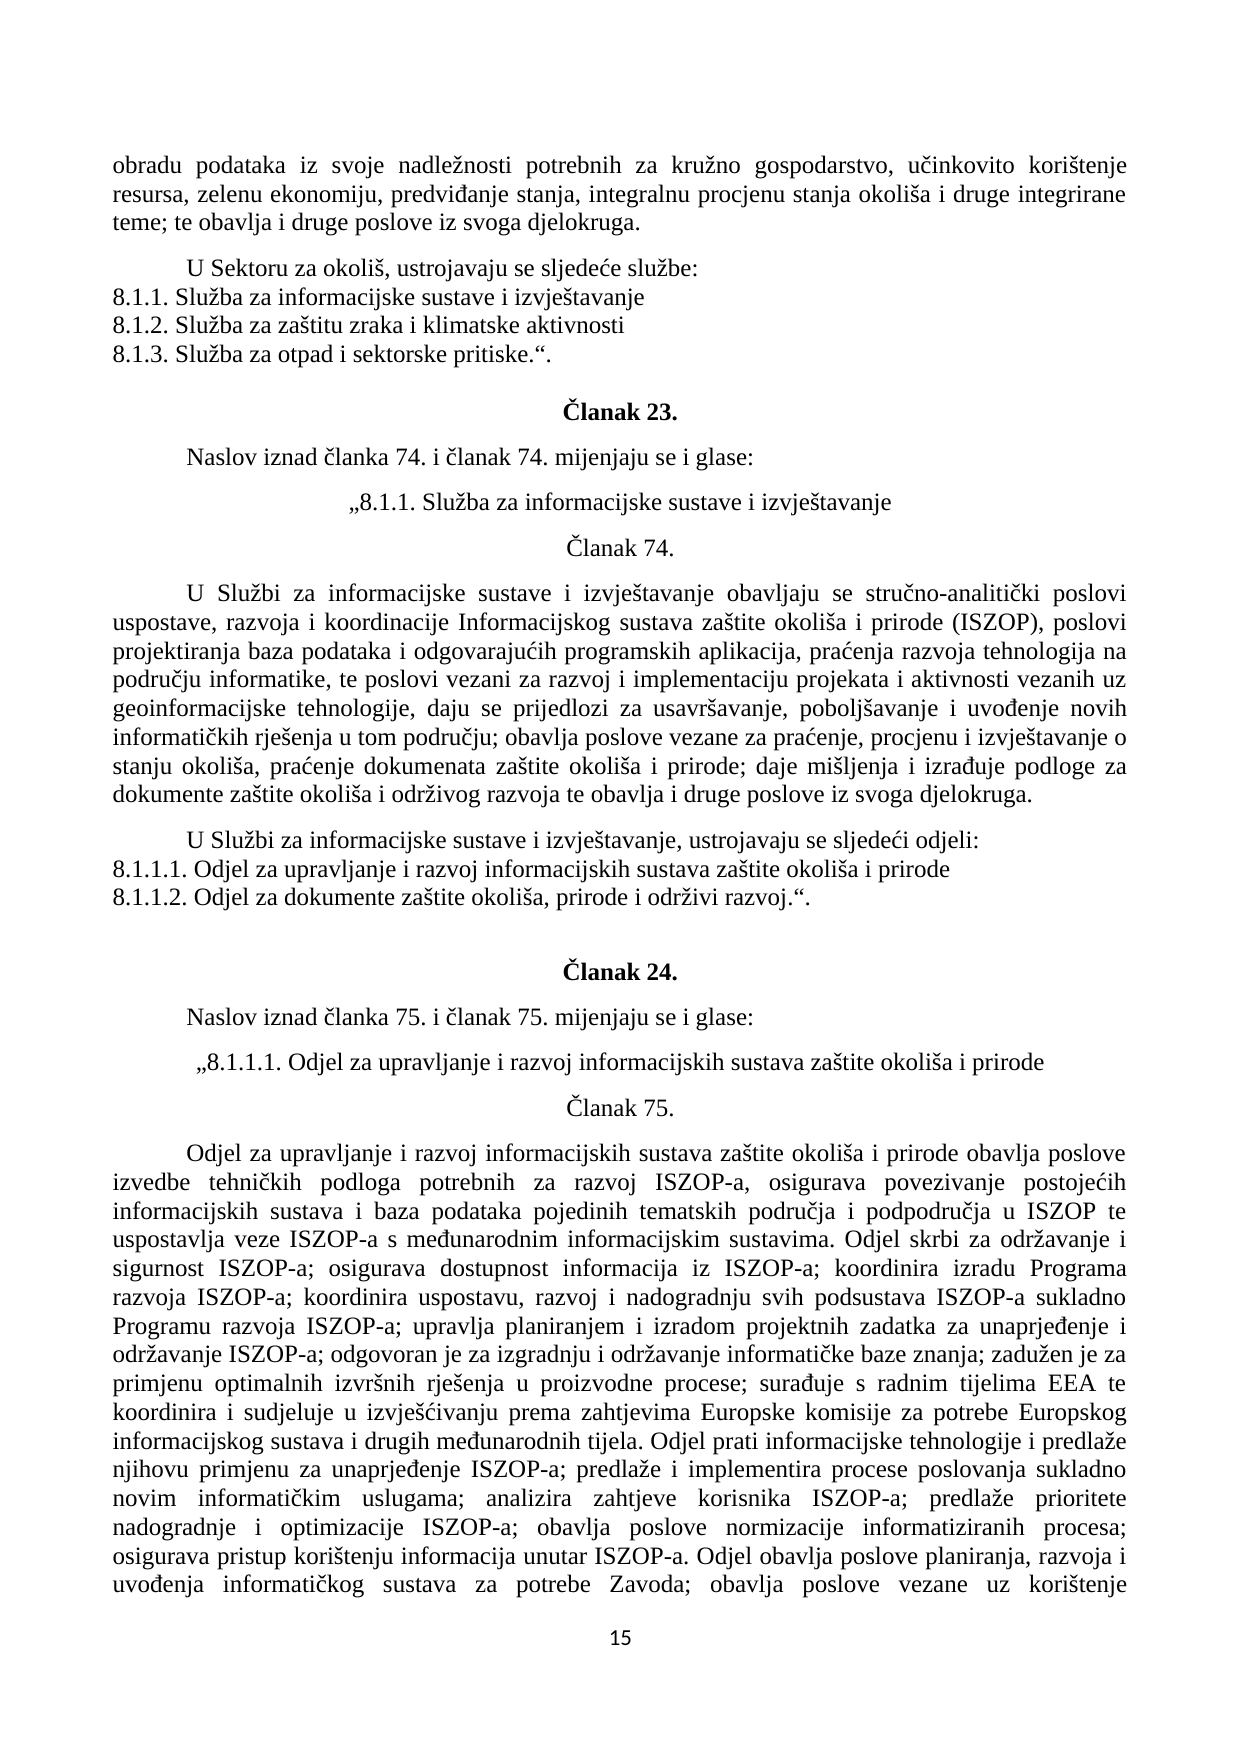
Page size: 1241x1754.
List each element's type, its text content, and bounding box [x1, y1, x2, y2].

text Naslov iznad članka 75. i članak 75. mijenjaju se i glase: [112, 1002, 1128, 1031]
text „8.1.1.1. Odjel za upravljanje i razvoj informacijskih sustava zaštite okoliša i prirode [112, 1047, 1128, 1076]
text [112, 1138, 1128, 1598]
text U Sektoru za okoliš, ustrojavaju se sljedeće službe: [112, 253, 1128, 282]
text Članak 24. [112, 957, 1128, 985]
text 8.1.1.1. Odjel za upravljanje i razvoj informacijskih sustava zaštite okoliša i prirode [112, 854, 1128, 882]
text U Službi za informacijske sustave i izvještavanje, ustrojavaju se sljedeći odjeli: [112, 825, 1128, 854]
text 8.1.1. Služba za informacijske sustave i izvještavanje [112, 282, 1128, 310]
text Naslov iznad članka 74. i članak 74. mijenjaju se i glase: [112, 442, 1128, 471]
text 8.1.2. Služba za zaštitu zraka i klimatske aktivnosti [112, 310, 1128, 339]
text Članak 23. [112, 397, 1128, 425]
text 8.1.1.2. Odjel za dokumente zaštite okoliša, prirode i održivi razvoj.“. [112, 882, 1128, 911]
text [112, 150, 1128, 236]
text Članak 74. [112, 533, 1128, 562]
text U Službi za informacijske sustave i izvještavanje obavljaju se stručno-analitički poslovi uspostave, razvoja i koordinacije Informacijskog sustava zaštite okoliša i prirode (ISZOP), poslovi projektiranja baza podataka i odgovarajućih programskih aplikacija, praćenja razvoja tehnologija na području informatike, te poslovi vezani za razvoj i implementaciju projekata i aktivnosti vezanih uz geoinformacijske tehnologije, daju se prijedlozi za usavršavanje, poboljšavanje i uvođenje novih informatičkih rješenja u tom području; obavlja poslove vezane za praćenje, procjenu i izvještavanje o stanju okoliša, praćenje dokumenata zaštite okoliša i prirode; daje mišljenja i izrađuje podloge za dokumente zaštite okoliša i održivog razvoja te obavlja i druge poslove iz svoga djelokruga. [112, 578, 1128, 808]
text „8.1.1. Služba za informacijske sustave i izvještavanje [112, 487, 1128, 516]
text Članak 75. [112, 1093, 1128, 1122]
text 8.1.3. Služba za otpad i sektorske pritiske.“. [112, 339, 1128, 368]
